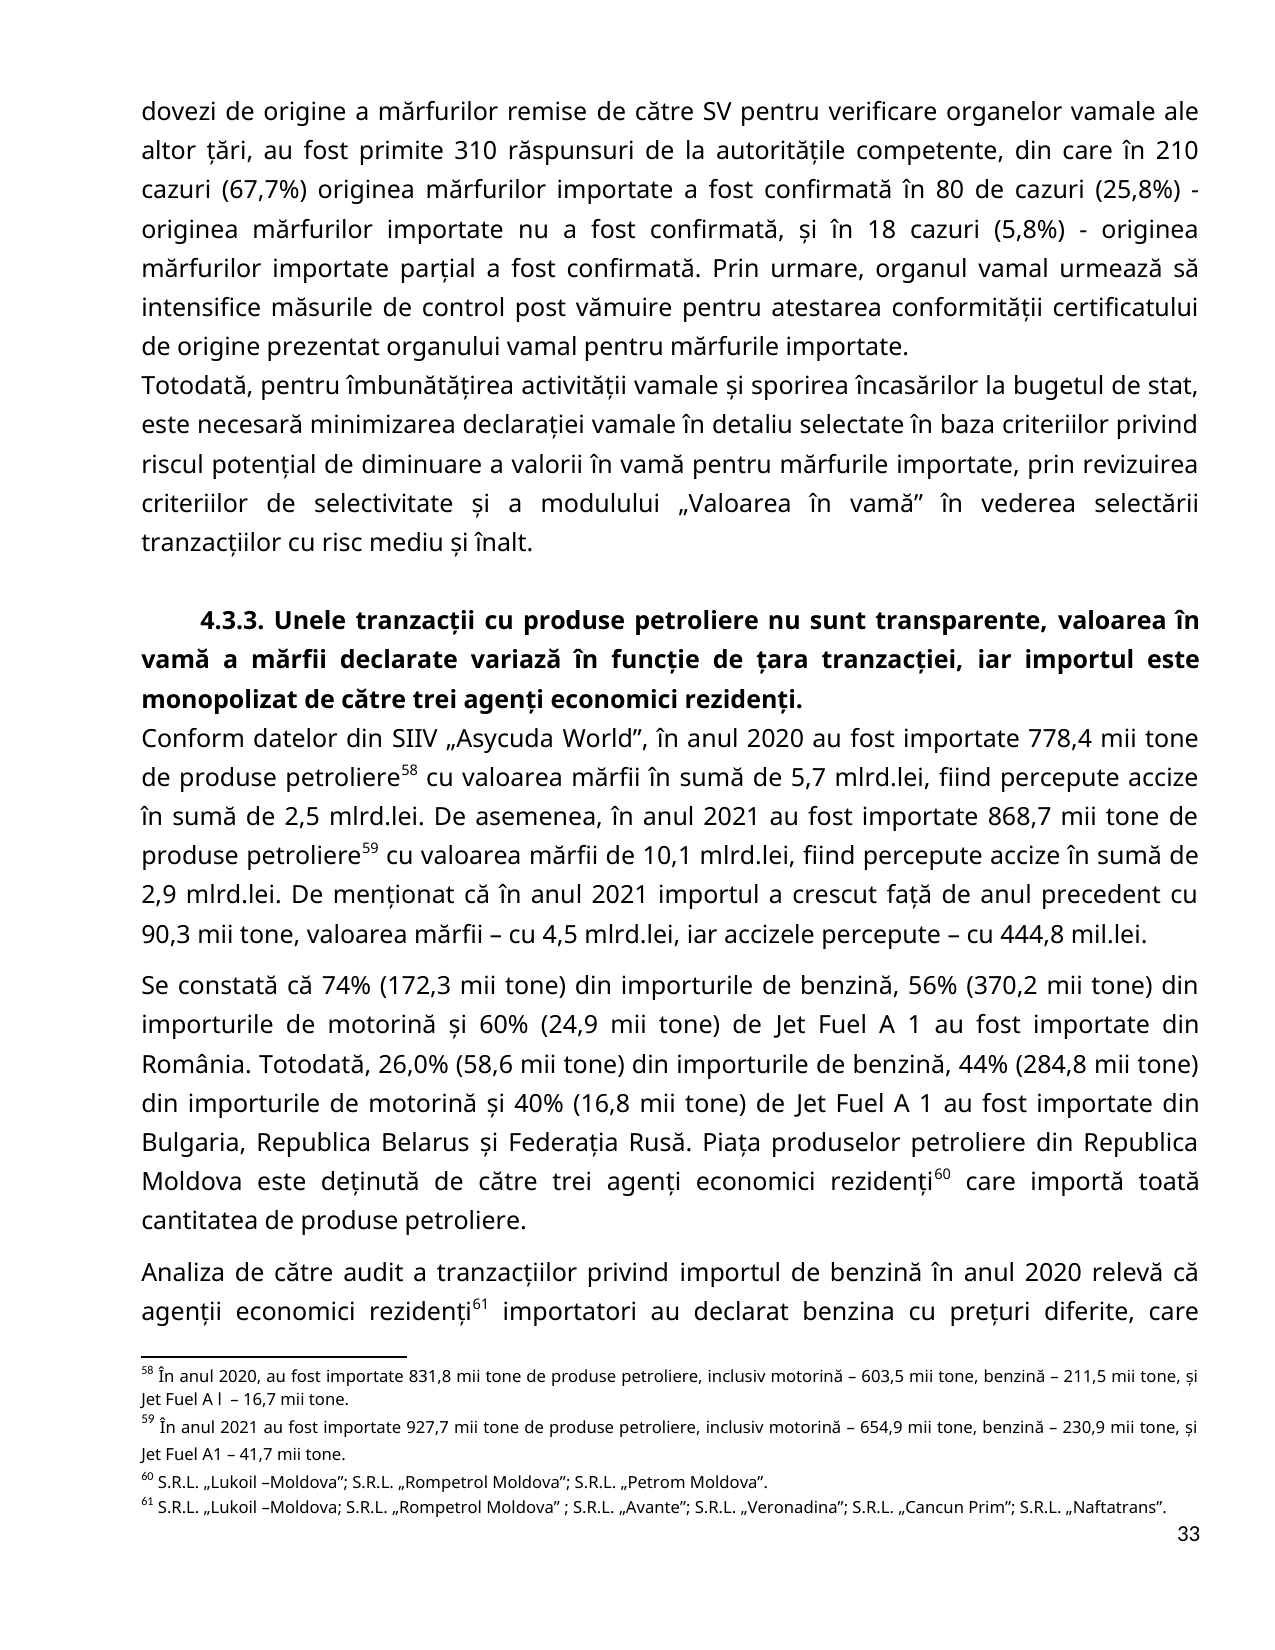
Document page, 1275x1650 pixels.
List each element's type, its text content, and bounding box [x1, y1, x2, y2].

text Totodată, pentru îmbunătățirea activității vamale și sporirea încasărilor la bugetul de stat, este necesară minimizarea declarației vamale în detaliu selectate în baza criteriilor privind riscul potențial de diminuare a valorii în vamă pentru mărfurile importate, prin revizuirea criteriilor de selectivitate și a modulului „Valoarea în vamă” în vederea selectării tranzacțiilor cu risc mediu și înalt. [141, 368, 1200, 559]
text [141, 94, 1200, 363]
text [141, 1254, 1200, 1328]
text Conform datelor din SIIV „Asycuda World”, în anul 2020 au fost importate 778,4 mii tone de produse petroliere cu valoarea mărfii în sumă de 5,7 mlrd.lei, fiind percepute accize în sumă de 2,5 mlrd.lei. De asemenea, în anul 2021 au fost importate 868,7 mii tone de produse petroliere cu valoarea mărfii de 10,1 mlrd.lei, fiind percepute accize în sumă de 2,9 mlrd.lei. De menționat că în anul 2021 importul a crescut față de anul precedent cu 90,3 mii tone, valoarea mărfii – cu 4,5 mlrd.lei, iar accizele percepute – cu 444,8 mil.lei. [141, 720, 1200, 950]
text Se constată că 74% (172,3 mii tone) din importurile de benzină, 56% (370,2 mii tone) din importurile de motorină și 60% (24,9 mii tone) de Jet Fuel A 1 au fost importate din România. Totodată, 26,0% (58,6 mii tone) din importurile de benzină, 44% (284,8 mii tone) din importurile de motorină și 40% (16,8 mii tone) de Jet Fuel A 1 au fost importate din Bulgaria, Republica Belarus și Federația Rusă. Piața produselor petroliere din Republica Moldova este deținută de către trei agenți economici rezidenți care importă toată cantitatea de produse petroliere. [141, 968, 1200, 1237]
text 4.3.3. Unele tranzacții cu produse petroliere nu sunt transparente, valoarea în vamă a mărfii declarate variază în funcție de țara tranzacției, iar importul este monopolizat de către trei agenți economici rezidenți. [141, 603, 1200, 715]
